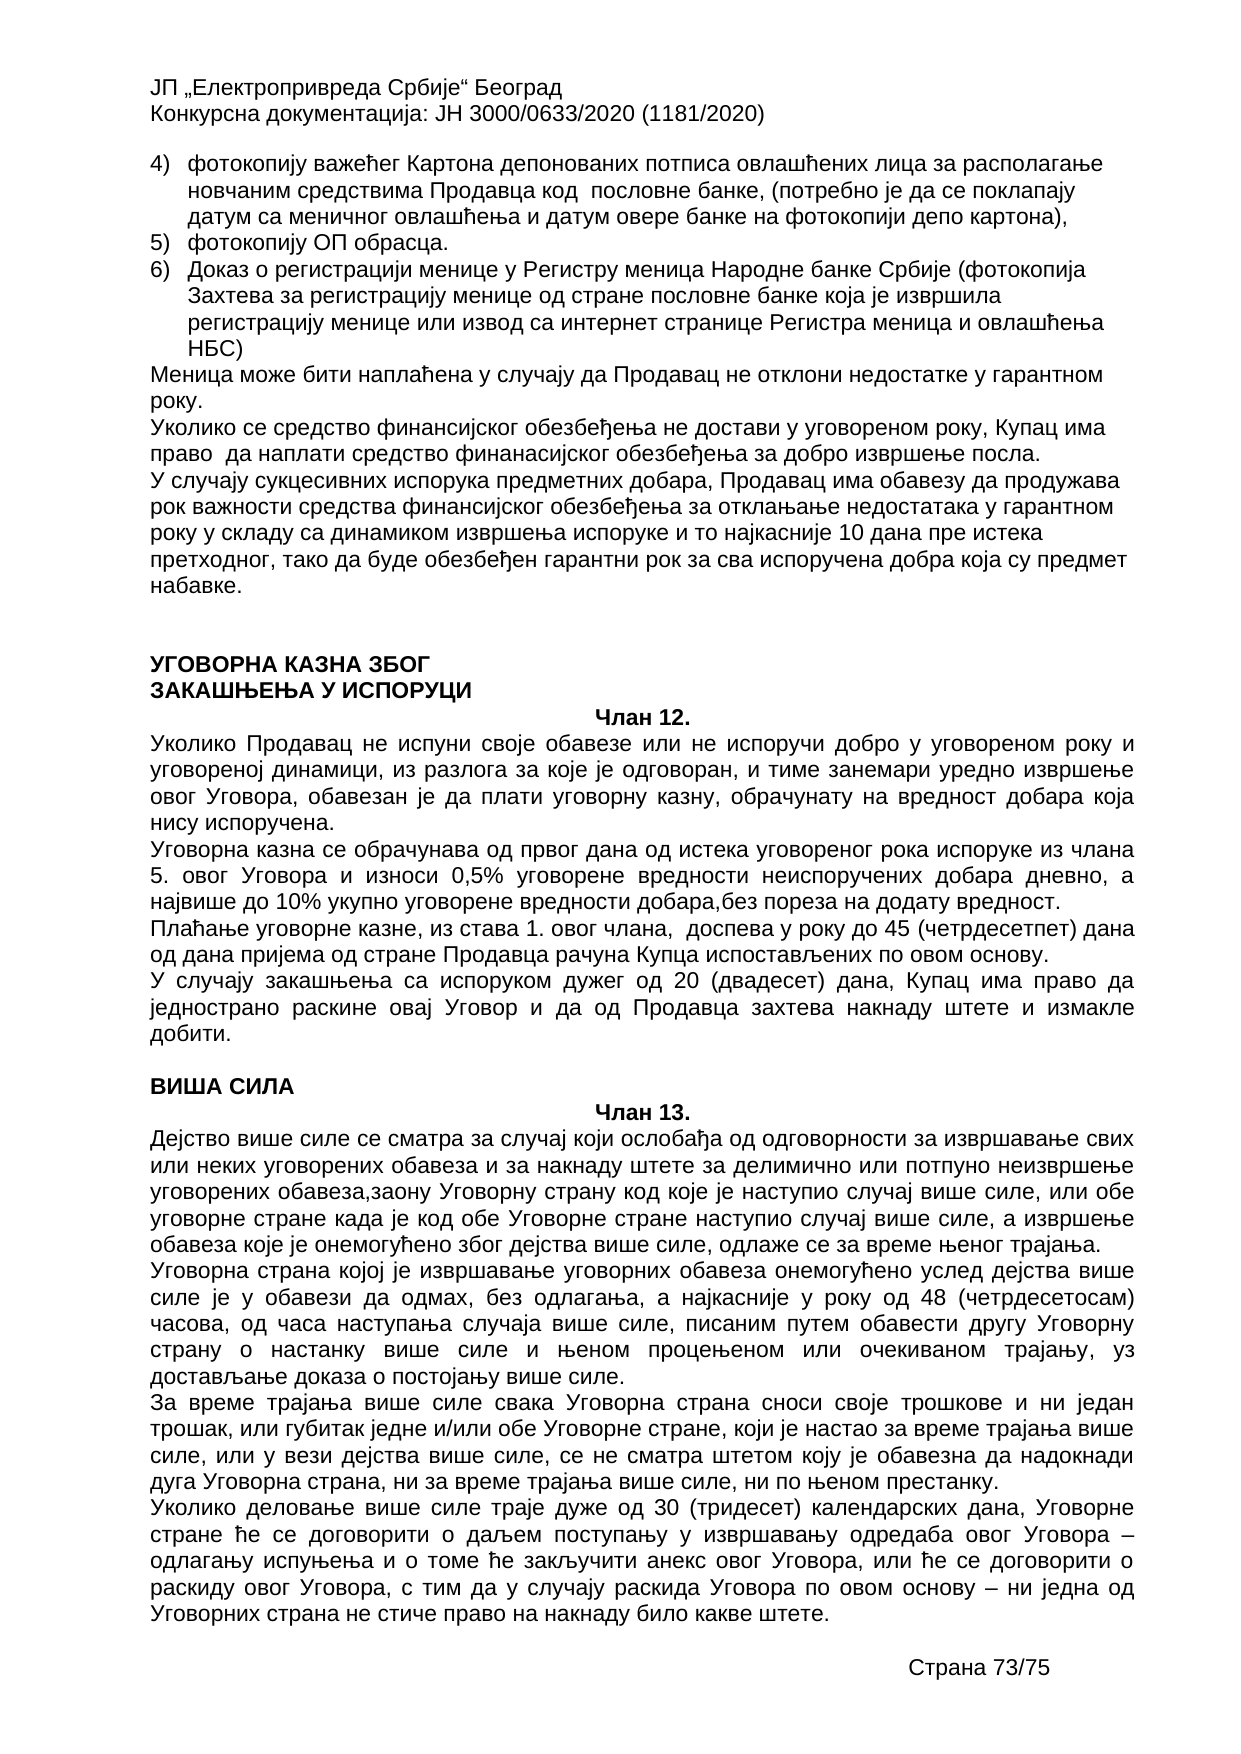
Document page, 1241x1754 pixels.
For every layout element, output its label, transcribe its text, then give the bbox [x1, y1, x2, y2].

text У случају закашњења са испоруком дужег од 20 (двадесет) дана, Купац има право да једнострано раскине овај Уговор и да од Продавца захтева накнаду штете и измакле добити. [150, 967, 1135, 1046]
text Дејство више силе се сматра за случај који ослобађа од одговорности за извршавање свих или неких уговорених обавеза и за накнаду штете за делимично или потпуно неизвршење уговорених обавеза,заону Уговорну страну код које је наступио случај више силе, или обе уговорне стране када је код обе Уговорне стране наступио случај више силе, а извршење обавеза које је онемогућено због дејства више силе, одлаже се за време њеног трајања. [150, 1125, 1135, 1257]
list фотокопију важећег Картона депонованих потписа овлашћених лица за располагање новчаним средствима Продавца код пословне банке, (потребно је да се поклапају датум са меничног овлашћења и датум овере банке на фотокопији депо картона), [150, 150, 1135, 229]
text Члан 12. [150, 704, 1135, 730]
text Уколико Продавац не испуни своје обавезе или не испоручи добро у уговореном року и уговореној динамици, из разлога за које је одговоран, и тиме занемари уредно извршење овог Уговора, обавезан је да плати уговорну казну, обрачунату на вредност добара која нису испоручена. [150, 730, 1135, 836]
text У случају сукцесивних испорука предметних добара, Продавац има обавезу да продужава рок важности средства финансијског обезбеђења за отклањање недостатака у гарантном року у складу са динамиком извршења испоруке и то најкасније 10 дана пре истека претходног, тако да буде обезбеђен гарантни рок за сва испоручена добра која су предмет набавке. [150, 467, 1135, 598]
text Уговорна страна којој је извршавање уговорних обавеза онемогућено услед дејства више силе је у обавези да одмах, без одлагања, а најкасније у року од 48 (четрдесетосам) часова, од часа наступања случаја више силе, писаним путем обавести другу Уговорну страну о настанку више силе и њеном процењеном или очекиваном трајању, уз достављање доказа о постојању више силе. [150, 1257, 1135, 1389]
text ЗАКАШЊЕЊА У ИСПОРУЦИ [150, 677, 1135, 704]
text Уговорна казна се обрачунава од првог дана од истека уговореног рока испоруке из члана 5. овог Уговора и износи 0,5% уговорене вредности неиспоручених добара дневно, а највише до 10% укупно уговорене вредности добара,без пореза на додату вредност. [150, 836, 1135, 914]
text ВИША СИЛА [150, 1073, 1135, 1099]
text Уколико деловање више силе траје дуже од 30 (тридесет) календарских дана, Уговорне стране ће се договорити о даљем поступању у извршавању одредаба овог Уговора –одлагању испуњења и о томе ће закључити анекс овог Уговора, или ће се договорити о раскиду овог Уговора, с тим да у случају раскида Уговора по овом основу – ни једна од Уговорних страна не стиче право на накнаду било какве штете. [150, 1494, 1135, 1626]
list фотокопију ОП обрасца. [150, 229, 1135, 256]
text За време трајања више силе свака Уговорна страна сноси своје трошкове и ни један трошак, или губитак једне и/или обе Уговорне стране, који је настао за време трајања више силе, или у вези дејства више силе, се не сматра штетом коју је обавезна да надокнади дуга Уговорна страна, ни за време трајања више силе, ни по њеном престанку. [150, 1389, 1135, 1494]
text УГОВОРНА КАЗНА ЗБОГ [150, 651, 1135, 677]
text Меница може бити наплаћена у случају да Продавац не отклони недостатке у гарантном року. [150, 361, 1135, 414]
text Члан 13. [150, 1099, 1135, 1125]
text Плаћање уговорне казне, из става 1. овог члана, дoспeвa у рoку до 45 (четрдесетпет) дaнa oд дaнa пријема од стране Продавца рачуна Купца испостављених по овом основу. [150, 914, 1135, 967]
list Доказ о регистрацији менице у Регистру меница Народне банке Србије (фотокопија Захтева за регистрацију менице од стране пословне банке која је извршила регистрацију менице или извод са интернет странице Регистра меница и овлашћења НБС) [150, 256, 1135, 361]
text Уколико се средство финансијског обезбеђења не достави у уговореном року, Купац има право да наплати средство финанасијског обезбеђења за добро извршење посла. [150, 414, 1135, 467]
